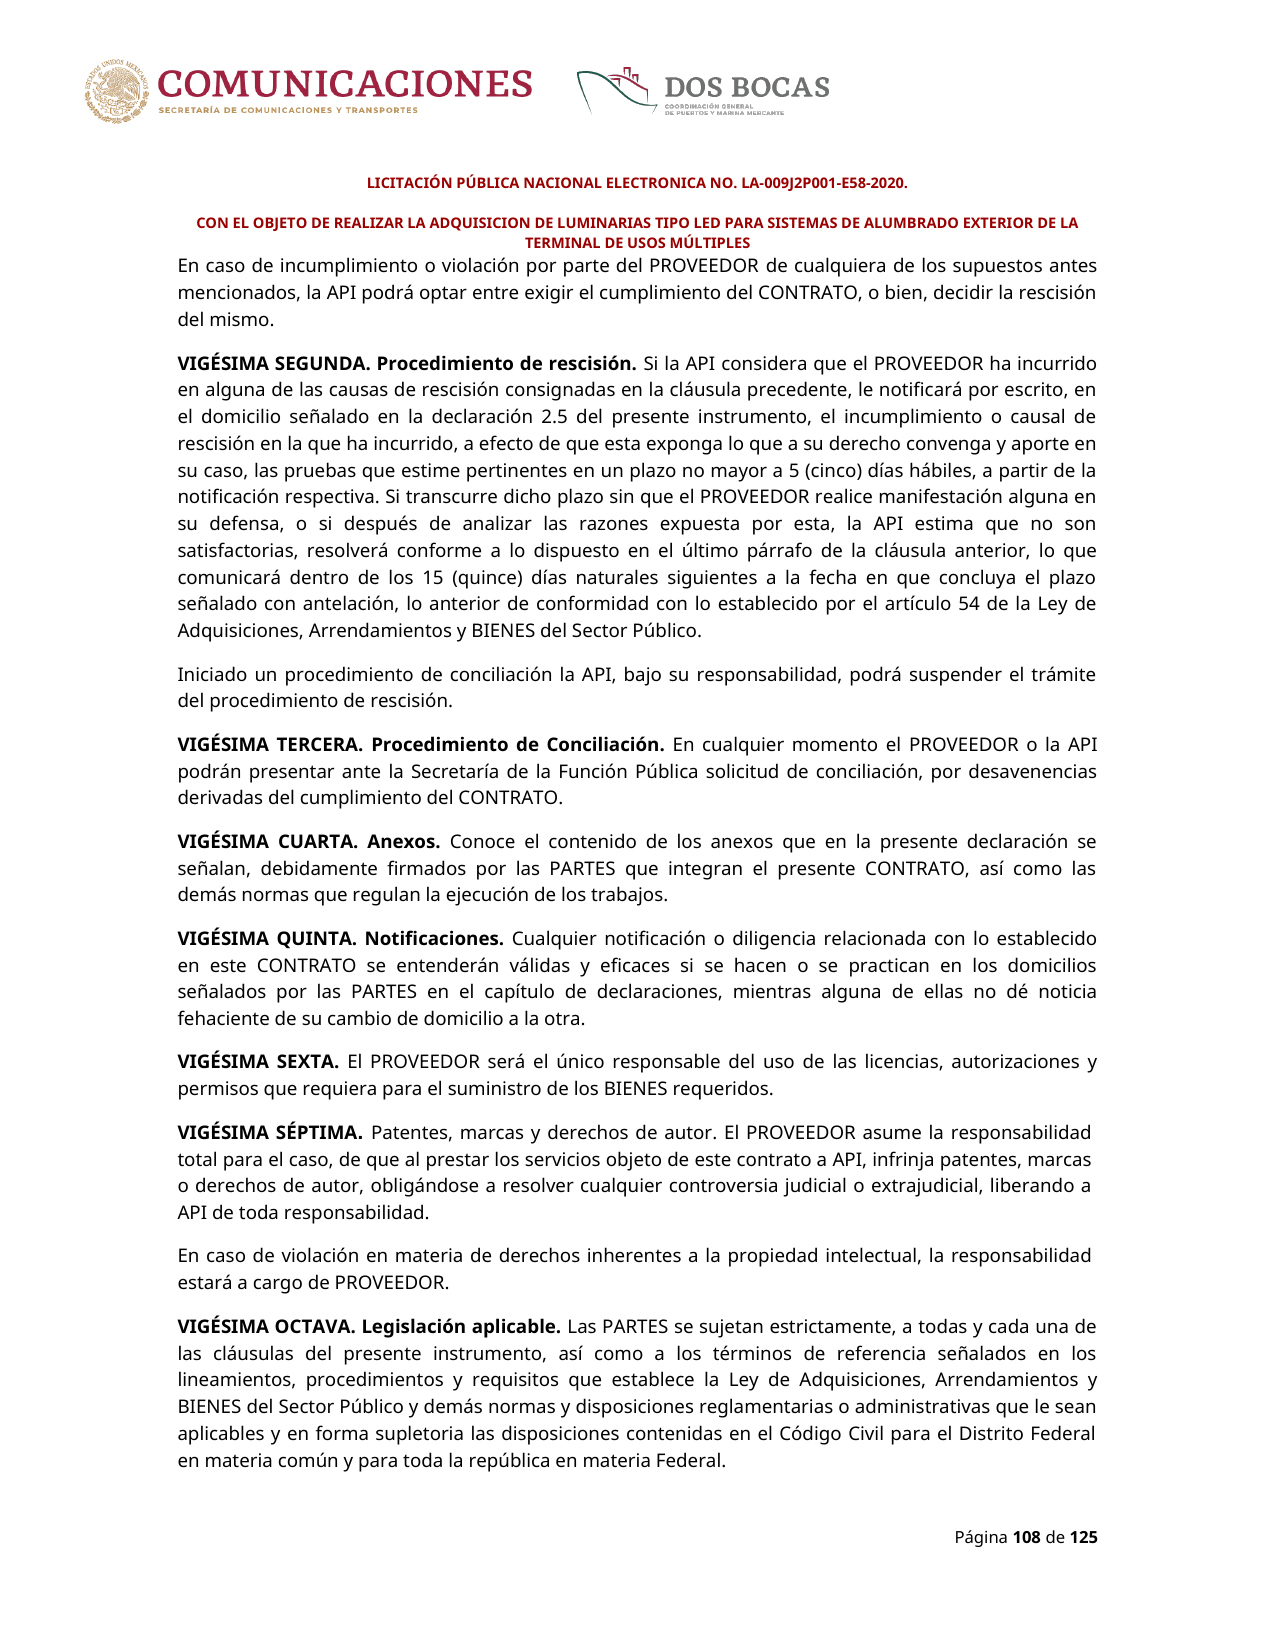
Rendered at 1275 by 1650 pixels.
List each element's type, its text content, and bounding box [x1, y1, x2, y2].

text Iniciado un procedimiento de conciliación la API, bajo su responsabilidad, podrá suspender el trámite del procedimiento de rescisión. [177, 661, 1098, 713]
text VIGÉSIMA SEXTA. El PROVEEDOR será el único responsable del uso de las licencias, autorizaciones y permisos que requiera para el suministro de los BIENES requeridos. [177, 1049, 1098, 1101]
picture [577, 67, 829, 115]
text En caso de incumplimiento o violación por parte del PROVEEDOR de cualquiera de los supuestos antes mencionados, la API podrá optar entre exigir el cumplimiento del CONTRATO, o bien, decidir la rescisión del mismo. [177, 253, 1098, 332]
text VIGÉSIMA SÉPTIMA. Patentes, marcas y derechos de autor. El PROVEEDOR asume la responsabilidad total para el caso, de que al prestar los servicios objeto de este contrato a API, infrinja patentes, marcas o derechos de autor, obligándose a resolver cualquier controversia judicial o extrajudicial, liberando a API de toda responsabilidad. [177, 1119, 1093, 1225]
picture [80, 51, 536, 134]
text VIGÉSIMA TERCERA. Procedimiento de Conciliación. En cualquier momento el PROVEEDOR o la API podrán presentar ante la Secretaría de la Función Pública solicitud de conciliación, por desavenencias derivadas del cumplimiento del CONTRATO. [177, 731, 1098, 810]
text En caso de violación en materia de derechos inherentes a la propiedad intelectual, la responsabilidad estará a cargo de PROVEEDOR. [177, 1243, 1093, 1295]
text VIGÉSIMA SEGUNDA. Procedimiento de rescisión. Si la API considera que el PROVEEDOR ha incurrido en alguna de las causas de rescisión consignadas en la cláusula precedente, le notificará por escrito, en el domicilio señalado en la declaración 2.5 del presente instrumento, el incumplimiento o causal de rescisión en la que ha incurrido, a efecto de que esta exponga lo que a su derecho convenga y aporte en su caso, las pruebas que estime pertinentes en un plazo no mayor a 5 (cinco) días hábiles, a partir de la notificación respectiva. Si transcurre dicho plazo sin que el PROVEEDOR realice manifestación alguna en su defensa, o si después de analizar las razones expuesta por esta, la API estima que no son satisfactorias, resolverá conforme a lo dispuesto en el último párrafo de la cláusula anterior, lo que comunicará dentro de los 15 (quince) días naturales siguientes a la fecha en que concluya el plazo señalado con antelación, lo anterior de conformidad con lo establecido por el artículo 54 de la Ley de Adquisiciones, Arrendamientos y BIENES del Sector Público. [177, 350, 1098, 643]
text VIGÉSIMA OCTAVA. Legislación aplicable. Las PARTES se sujetan estrictamente, a todas y cada una de las cláusulas del presente instrumento, así como a los términos de referencia señalados en los lineamientos, procedimientos y requisitos que establece la Ley de Adquisiciones, Arrendamientos y BIENES del Sector Público y demás normas y disposiciones reglamentarias o administrativas que le sean aplicables y en forma supletoria las disposiciones contenidas en el Código Civil para el Distrito Federal en materia común y para toda la república en materia Federal. [177, 1313, 1098, 1472]
text VIGÉSIMA QUINTA. Notificaciones. Cualquier notificación o diligencia relacionada con lo establecido en este CONTRATO se entenderán válidas y eficaces si se hacen o se practican en los domicilios señalados por las PARTES en el capítulo de declaraciones, mientras alguna de ellas no dé noticia fehaciente de su cambio de domicilio a la otra. [177, 925, 1098, 1031]
text VIGÉSIMA CUARTA. Anexos. Conoce el contenido de los anexos que en la presente declaración se señalan, debidamente firmados por las PARTES que integran el presente CONTRATO, así como las demás normas que regulan la ejecución de los trabajos. [177, 828, 1098, 907]
